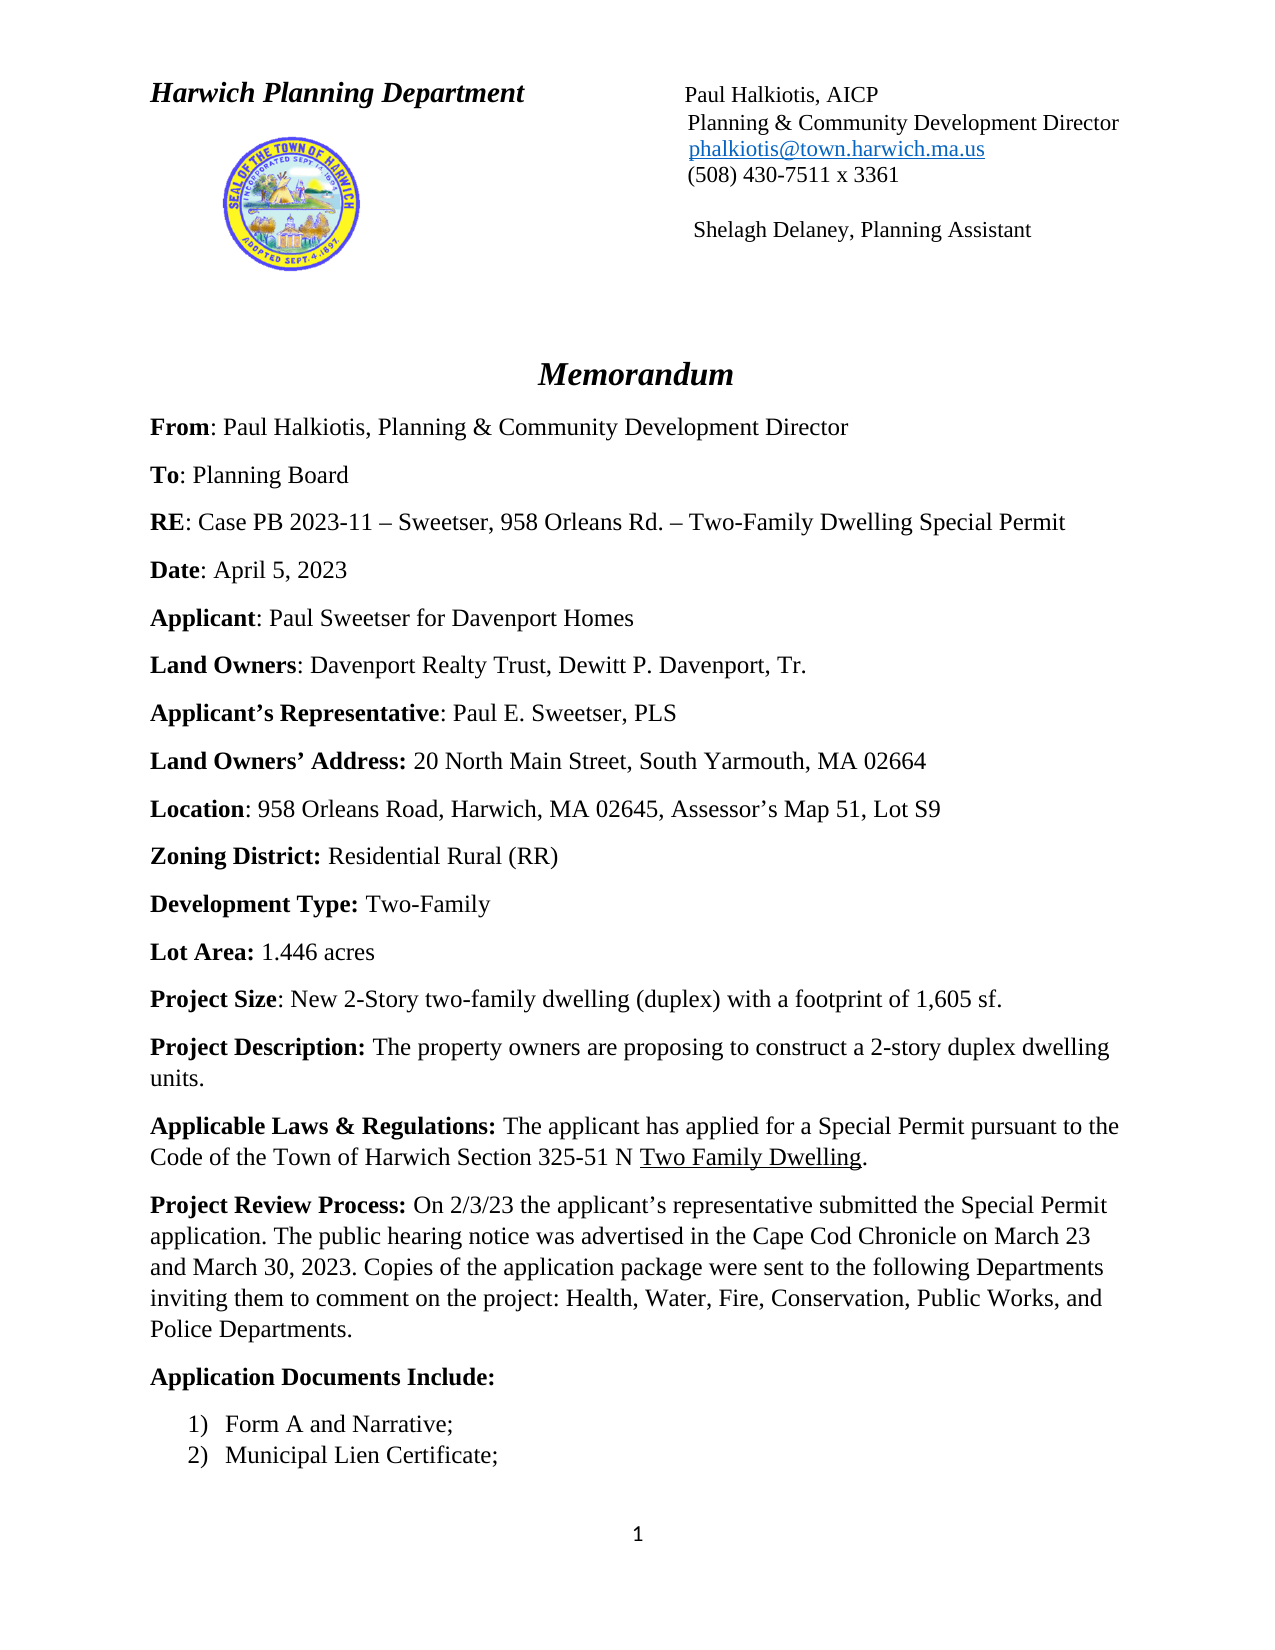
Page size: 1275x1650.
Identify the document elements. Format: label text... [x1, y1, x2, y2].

text Project Review Process: On 2/3/23 the applicant’s representative submitted the Special Permit application. The public hearing notice was advertised in the Cape Cod Chronicle on March 23 and March 30, 2023. Copies of the application package were sent to the following Departments inviting them to comment on the project: Health, Water, Fire, Conservation, Public Works, and Police Departments. [150, 1190, 1125, 1343]
text Applicant: Paul Sweetser for Davenport Homes [150, 603, 1125, 632]
text Location: 958 Orleans Road, Harwich, MA 02645, Assessor’s Map 51, Lot S9 [150, 794, 1125, 822]
list Municipal Lien Certificate; [187, 1440, 1125, 1469]
list Form A and Narrative; [187, 1409, 1125, 1438]
text Lot Area: 1.446 acres [150, 937, 1125, 966]
text Memorandum [150, 354, 1125, 392]
text Date: April 5, 2023 [150, 555, 1125, 584]
text Project Description: The property owners are proposing to construct a 2-story duplex dwelling units. [150, 1032, 1125, 1092]
text Development Type: Two-Family [150, 889, 1125, 918]
text From: Paul Halkiotis, Planning & Community Development Director [150, 412, 1125, 441]
text Land Owners: Davenport Realty Trust, Dewitt P. Davenport, Tr. [150, 651, 1125, 679]
text RE: Case PB 2023-11 – Sweetser, 958 Orleans Rd. – Two-Family Dwelling Special Permit [150, 507, 1125, 536]
picture [222, 135, 361, 272]
text To: Planning Board [150, 460, 1125, 488]
text Application Documents Include: [150, 1362, 1125, 1390]
text Project Size: New 2-Story two-family dwelling (duplex) with a footprint of 1,605 sf. [150, 984, 1125, 1013]
text Applicable Laws & Regulations: The applicant has applied for a Special Permit pursuant to the Code of the Town of Harwich Section 325-51 N Two Family Dwelling. [150, 1111, 1125, 1171]
text Zoning District: Residential Rural (RR) [150, 841, 1125, 870]
text Applicant’s Representative: Paul E. Sweetser, PLS [150, 698, 1125, 727]
text Land Owners’ Address: 20 North Main Street, South Yarmouth, MA 02664 [150, 746, 1125, 775]
